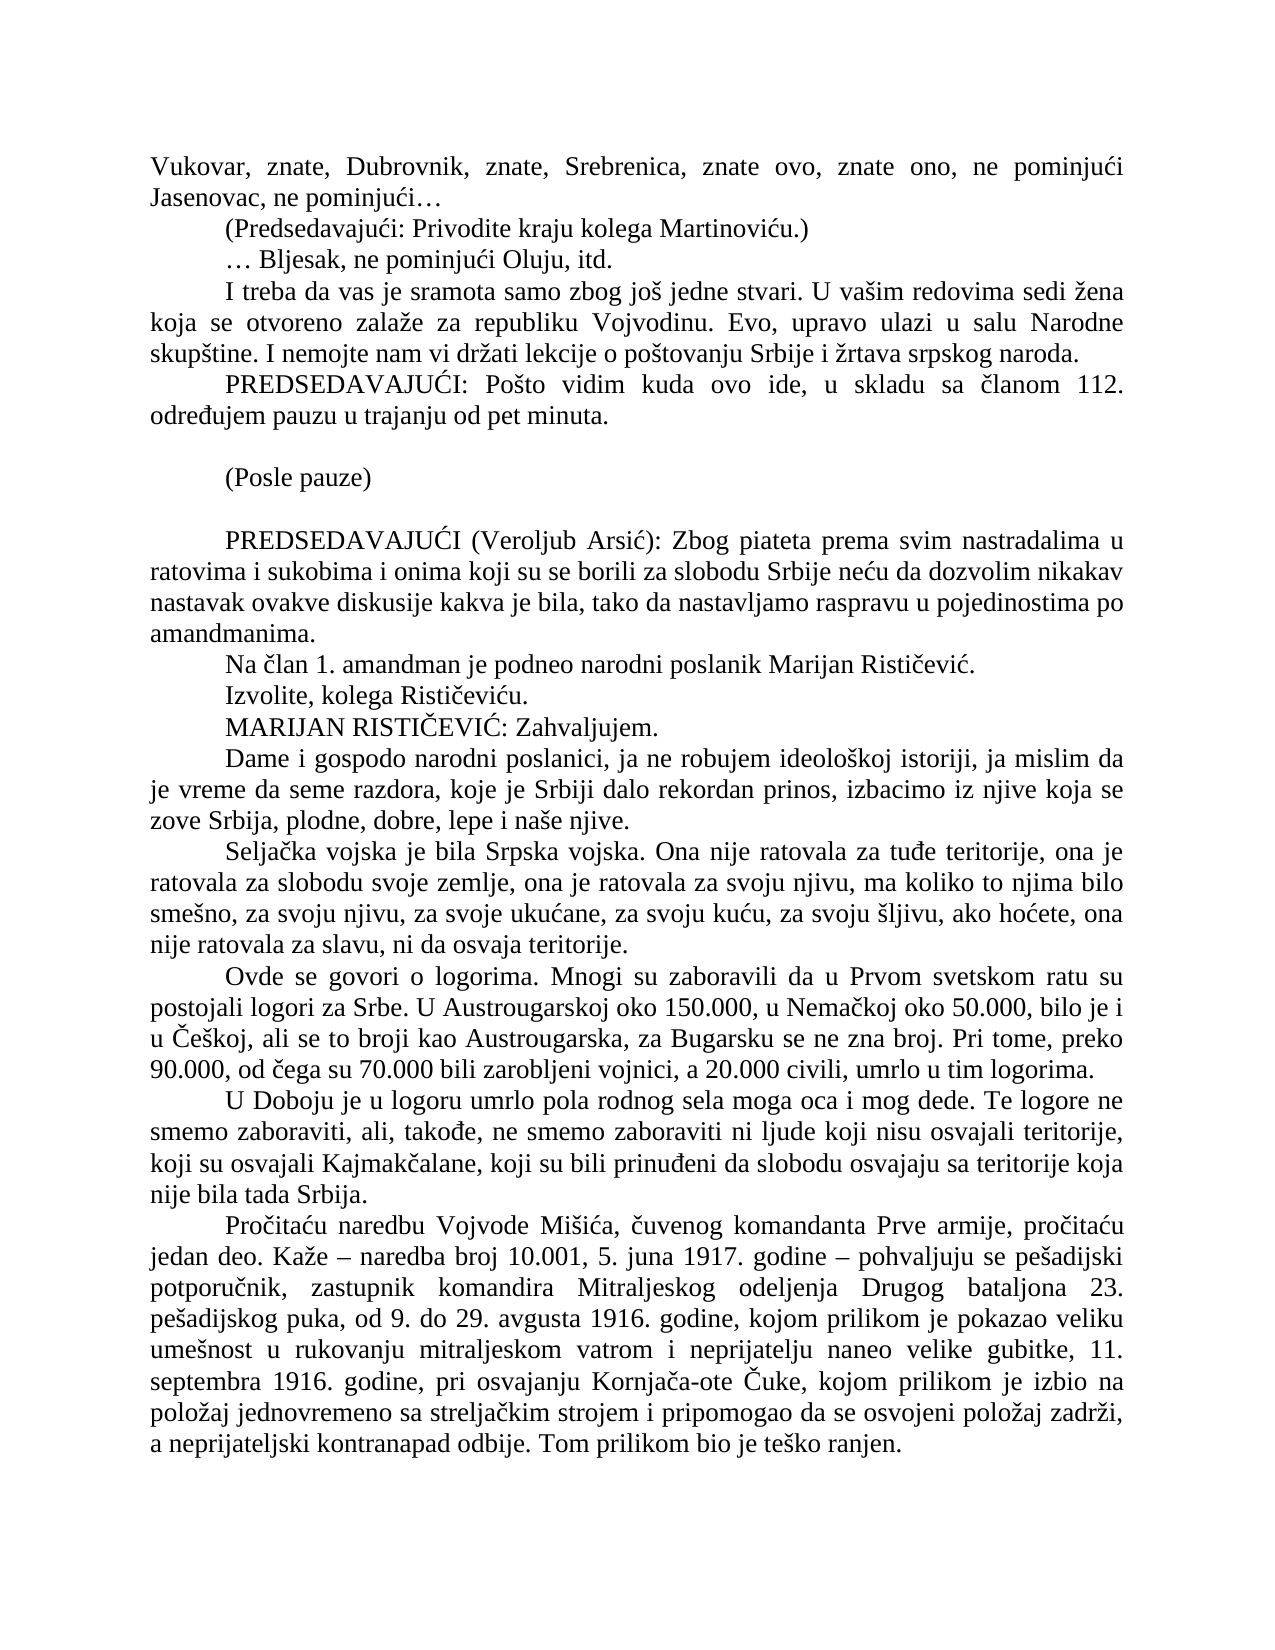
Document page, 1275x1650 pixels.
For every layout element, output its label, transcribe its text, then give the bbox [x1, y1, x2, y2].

text (Predsedavajući: Privodite kraju kolega Martinoviću.) [150, 212, 1125, 243]
text Pročitaću naredbu Vojvode Mišića, čuvenog komandanta Prve armije, pročitaću jedan deo. Kaže – naredba broj 10.001, 5. juna 1917. godine – pohvaljuju se pešadijski potporučnik, zastupnik komandira Mitraljeskog odeljenja Drugog bataljona 23. pešadijskog puka, od 9. do 29. avgusta 1916. godine, kojom prilikom je pokazao veliku umešnost u rukovanju mitraljeskom vatrom i neprijatelju naneo velike gubitke, 11. septembra 1916. godine, pri osvajanju Kornjača-ote Čuke, kojom prilikom je izbio na položaj jednovremeno sa streljačkim strojem i pripomogao da se osvojeni položaj zadrži, a neprijateljski kontranapad odbije. Tom prilikom bio je teško ranjen. [150, 1209, 1125, 1458]
text Izvolite, kolega Rističeviću. [150, 679, 1125, 711]
text … Bljesak, ne pominjući Oluju, itd. [150, 243, 1125, 274]
text Ovde se govori o logorima. Mnogi su zaboravili da u Prvom svetskom ratu su postojali logori za Srbe. U Austrougarskoj oko 150.000, u Nemačkoj oko 50.000, bilo je i u Češkoj, ali se to broji kao Austrougarska, za Bugarsku se ne zna broj. Pri tome, preko 90.000, od čega su 70.000 bili zarobljeni vojnici, a 20.000 civili, umrlo u tim logorima. [150, 960, 1125, 1084]
text Seljačka vojska je bila Srpska vojska. Ona nije ratovala za tuđe teritorije, ona je ratovala za slobodu svoje zemlje, ona je ratovala za svoju njivu, ma koliko to njima bilo smešno, za svoju njivu, za svoje ukućane, za svoju kuću, za svoju šljivu, ako hoćete, ona nije ratovala za slavu, ni da osvaja teritorije. [150, 835, 1125, 960]
text PREDSEDAVAJUĆI (Veroljub Arsić): Zbog piateta prema svim nastradalima u ratovima i sukobima i onima koji su se borili za slobodu Srbije neću da dozvolim nikakav nastavak ovakve diskusije kakva je bila, tako da nastavljamo raspravu u pojedinostima po amandmanima. [150, 524, 1125, 648]
text (Posle pauze) [150, 461, 1125, 493]
text MARIJAN RISTIČEVIĆ: Zahvaljujem. [150, 711, 1125, 742]
text Na član 1. amandman je podneo narodni poslanik Marijan Rističević. [150, 648, 1125, 679]
text Dame i gospodo narodni poslanici, ja ne robujem ideološkoj istoriji, ja mislim da je vreme da seme razdora, koje je Srbiji dalo rekordan prinos, izbacimo iz njive koja se zove Srbija, plodne, dobre, lepe i naše njive. [150, 742, 1125, 835]
text U Doboju je u logoru umrlo pola rodnog sela moga oca i mog dede. Te logore ne smemo zaboraviti, ali, takođe, ne smemo zaboraviti ni ljude koji nisu osvajali teritorije, koji su osvajali Kajmakčalane, koji su bili prinuđeni da slobodu osvajaju sa teritorije koja nije bila tada Srbija. [150, 1084, 1125, 1209]
text I treba da vas je sramota samo zbog još jedne stvari. U vašim redovima sedi žena koja se otvoreno zalaže za republiku Vojvodinu. Evo, upravo ulazi u salu Narodne skupštine. I nemojte nam vi držati lekcije o poštovanju Srbije i žrtava srpskog naroda. [150, 274, 1125, 368]
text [150, 150, 1125, 212]
text PREDSEDAVAJUĆI: Pošto vidim kuda ovo ide, u skladu sa članom 112. određujem pauzu u trajanju od pet minuta. [150, 368, 1125, 430]
